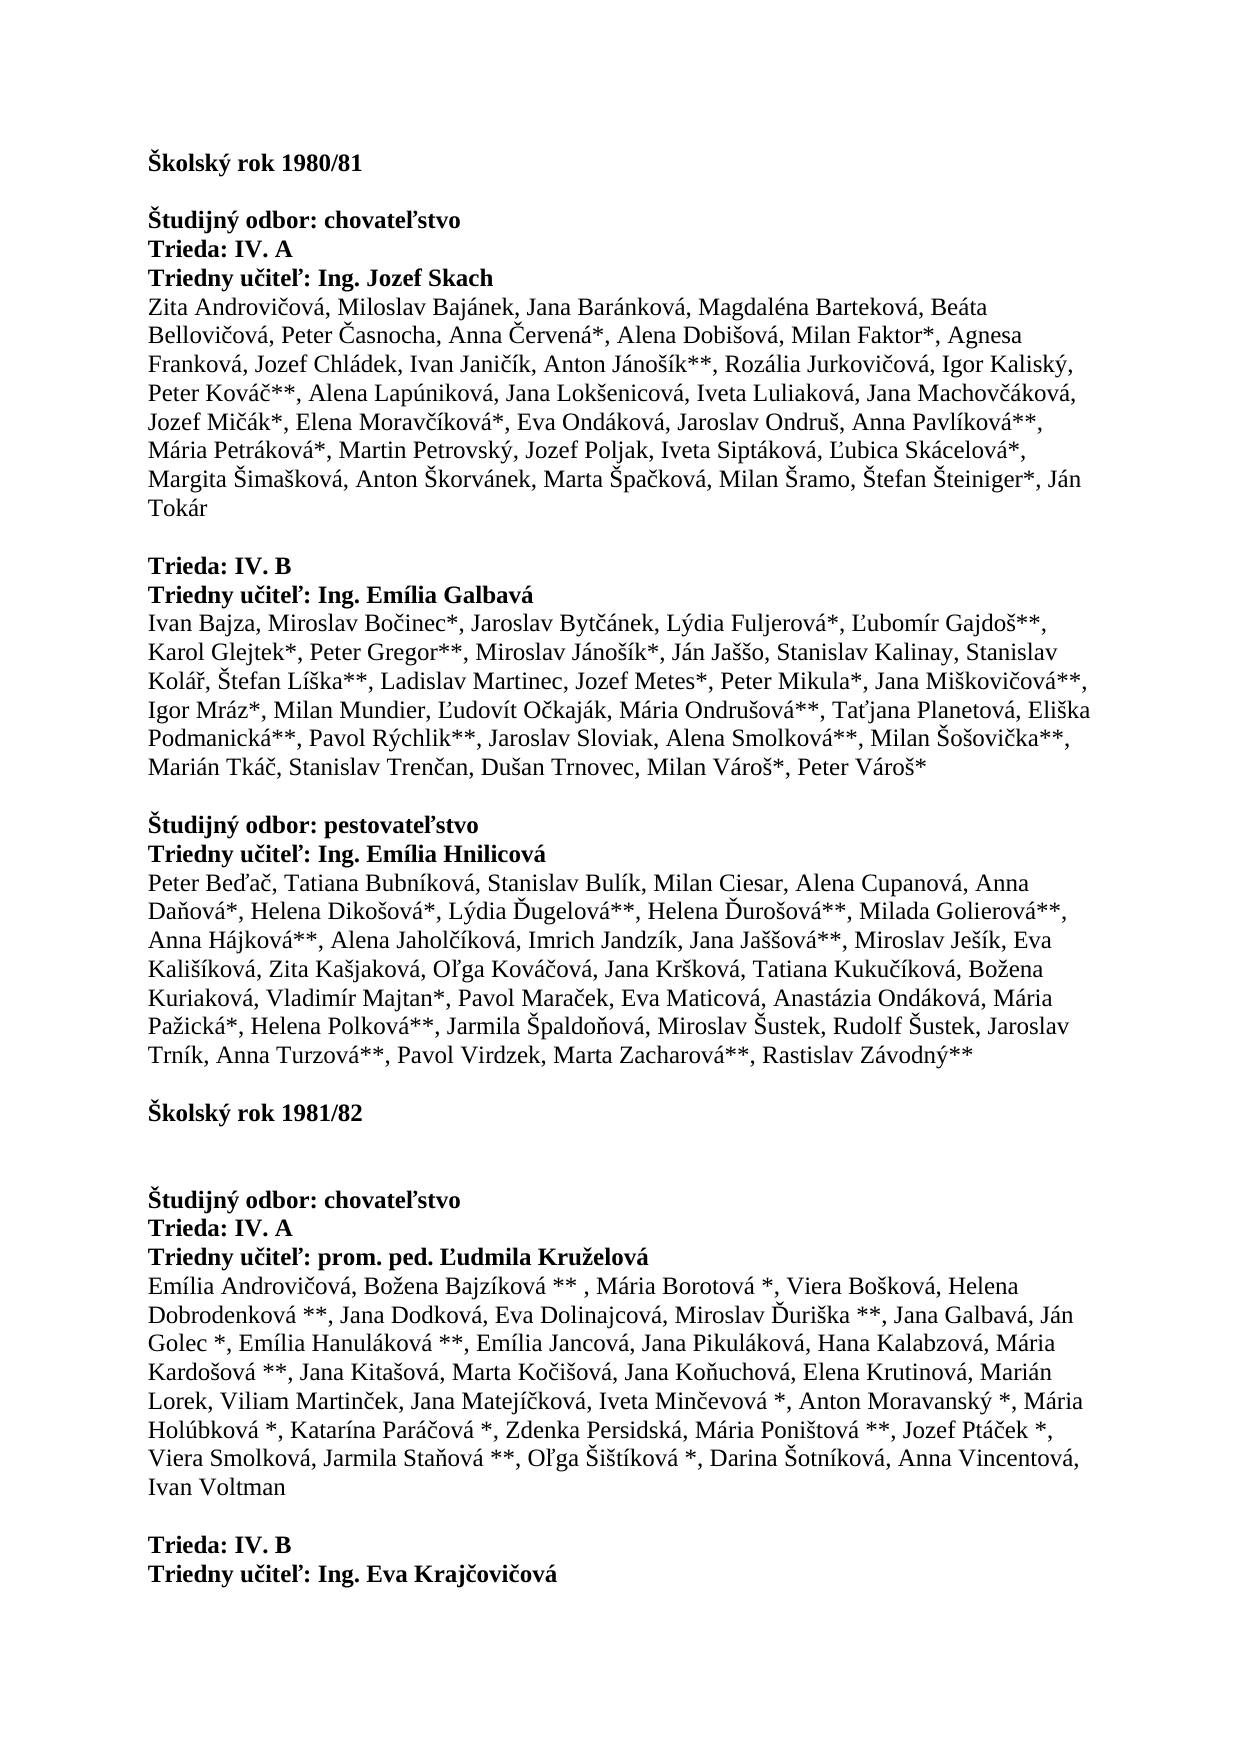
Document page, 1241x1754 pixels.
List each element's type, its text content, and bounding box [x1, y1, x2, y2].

text Školský rok 1980/81 [148, 148, 1093, 176]
text Študijný odbor: pestovateľstvo Triedny učiteľ: Ing. Emília Hnilicová Peter Beďač, Tatiana Bubníková, Stanislav Bulík, Milan Ciesar, Alena Cupanová, Anna Daňová*, Helena Dikošová*, Lýdia Ďugelová**, Helena Ďurošová**, Milada Golierová**, Anna Hájková**, Alena Jaholčíková, Imrich Jandzík, Jana Jaššová**, Miroslav Ješík, Eva Kališíková, Zita Kašjaková, Oľga Kováčová, Jana Kršková, Tatiana Kukučíková, Božena Kuriaková, Vladimír Majtan*, Pavol Maraček, Eva Maticová, Anastázia Ondáková, Mária Pažická*, Helena Polková**, Jarmila Špaldoňová, Miroslav Šustek, Rudolf Šustek, Jaroslav Trník, Anna Turzová**, Pavol Virdzek, Marta Zacharová**, Rastislav Závodný** [148, 810, 1093, 1069]
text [148, 1530, 1093, 1588]
text Školský rok 1981/82 [148, 1098, 1093, 1127]
text Trieda: IV. B Triedny učiteľ: Ing. Emília Galbavá Ivan Bajza, Miroslav Bočinec*, Jaroslav Bytčánek, Lýdia Fuljerová*, Ľubomír Gajdoš**, Karol Glejtek*, Peter Gregor**, Miroslav Jánošík*, Ján Jaššo, Stanislav Kalinay, Stanislav Kolář, Štefan Líška**, Ladislav Martinec, Jozef Metes*, Peter Mikula*, Jana Miškovičová**, Igor Mráz*, Milan Mundier, Ľudovít Očkaják, Mária Ondrušová**, Taťjana Planetová, Eliška Podmanická**, Pavol Rýchlik**, Jaroslav Sloviak, Alena Smolková**, Milan Šošovička**, Marián Tkáč, Stanislav Trenčan, Dušan Trnovec, Milan Vároš*, Peter Vároš* [148, 551, 1093, 781]
text Študijný odbor: chovateľstvo Trieda: IV. A Triedny učiteľ: prom. ped. Ľudmila Kruželová Emília Androvičová, Božena Bajzíková ** , Mária Borotová *, Viera Bošková, Helena Dobrodenková **, Jana Dodková, Eva Dolinajcová, Miroslav Ďuriška **, Jana Galbavá, Ján Golec *, Emília Hanuláková **, Emília Jancová, Jana Pikuláková, Hana Kalabzová, Mária Kardošová **, Jana Kitašová, Marta Kočišová, Jana Koňuchová, Elena Krutinová, Marián Lorek, Viliam Martinček, Jana Matejíčková, Iveta Minčevová *, Anton Moravanský *, Mária Holúbková *, Katarína Paráčová *, Zdenka Persidská, Mária Poništová **, Jozef Ptáček *, Viera Smolková, Jarmila Staňová **, Oľga Šištíková *, Darina Šotníková, Anna Vincentová, Ivan Voltman [148, 1156, 1093, 1501]
text Študijný odbor: chovateľstvo Trieda: IV. A Triedny učiteľ: Ing. Jozef Skach Zita Androvičová, Miloslav Bajánek, Jana Baránková, Magdaléna Barteková, Beáta Bellovičová, Peter Časnocha, Anna Červená*, Alena Dobišová, Milan Faktor*, Agnesa Franková, Jozef Chládek, Ivan Janičík, Anton Jánošík**, Rozália Jurkovičová, Igor Kaliský, Peter Kováč**, Alena Lapúniková, Jana Lokšenicová, Iveta Luliaková, Jana Machovčáková, Jozef Mičák*, Elena Moravčíková*, Eva Ondáková, Jaroslav Ondruš, Anna Pavlíková**, Mária Petráková*, Martin Petrovský, Jozef Poljak, Iveta Siptáková, Ľubica Skácelová*, Margita Šimašková, Anton Škorvánek, Marta Špačková, Milan Šramo, Štefan Šteiniger*, Ján Tokár [148, 206, 1093, 522]
